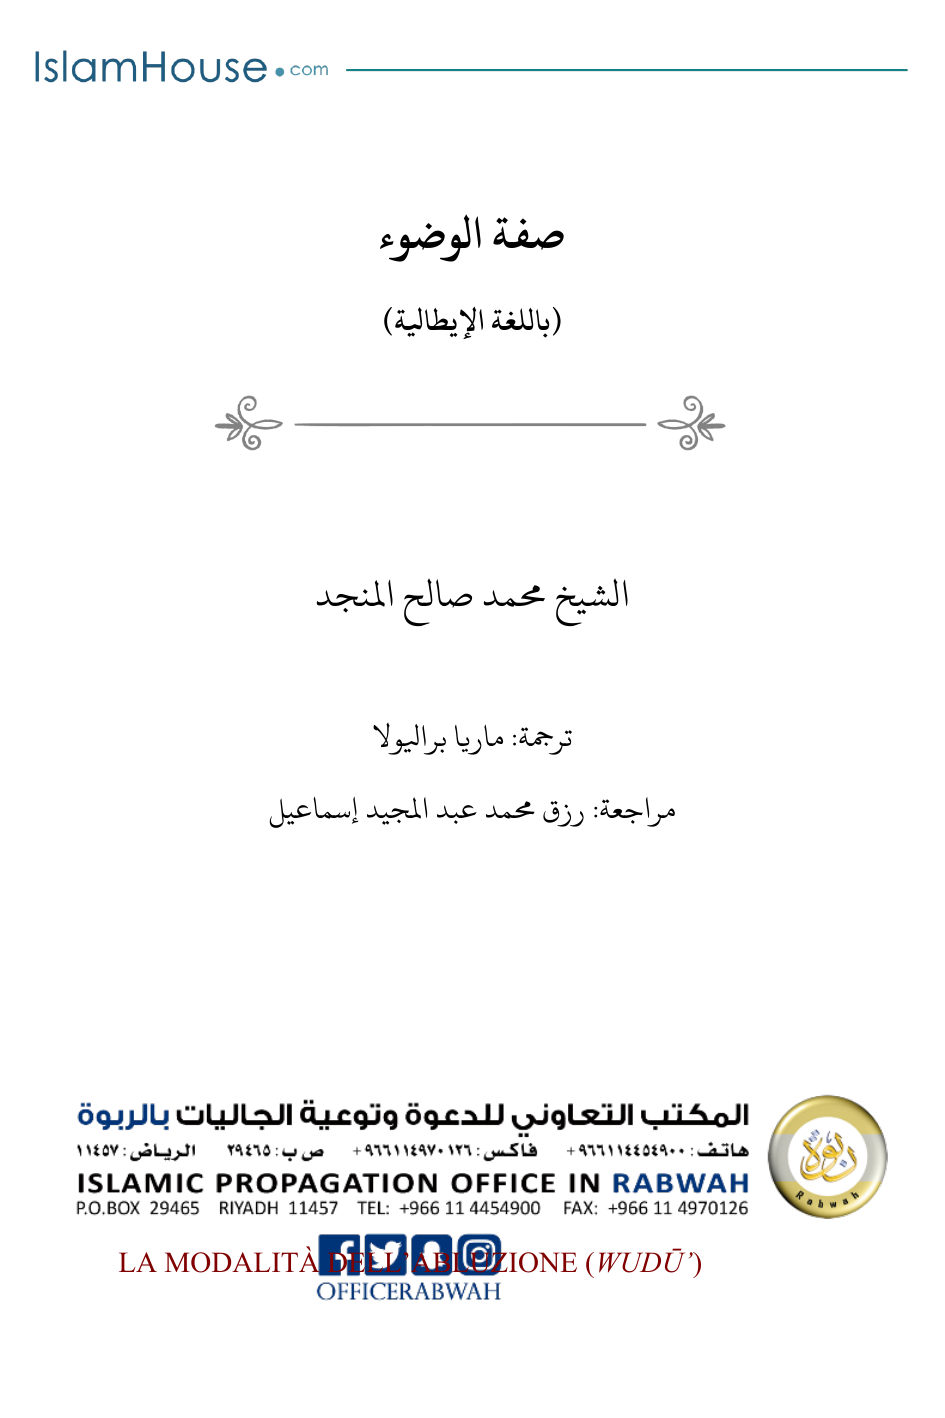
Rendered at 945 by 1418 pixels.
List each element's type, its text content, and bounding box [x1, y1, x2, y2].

text LA MODALITÀ DELL’ABLUZIONE (WUDŪ’) [118, 1245, 827, 1279]
picture [25, 45, 918, 90]
text ترجمة: ماريا براليولا [118, 709, 827, 765]
picture [67, 1089, 896, 1308]
text صفة الوضوء [118, 192, 827, 277]
text (باللغة الإيطالية) [118, 293, 827, 349]
text مراجعة: رزق محمد عبد المجيد إسماعيل [118, 782, 827, 838]
text الشيخ محمد صالح المنجد [118, 534, 827, 630]
